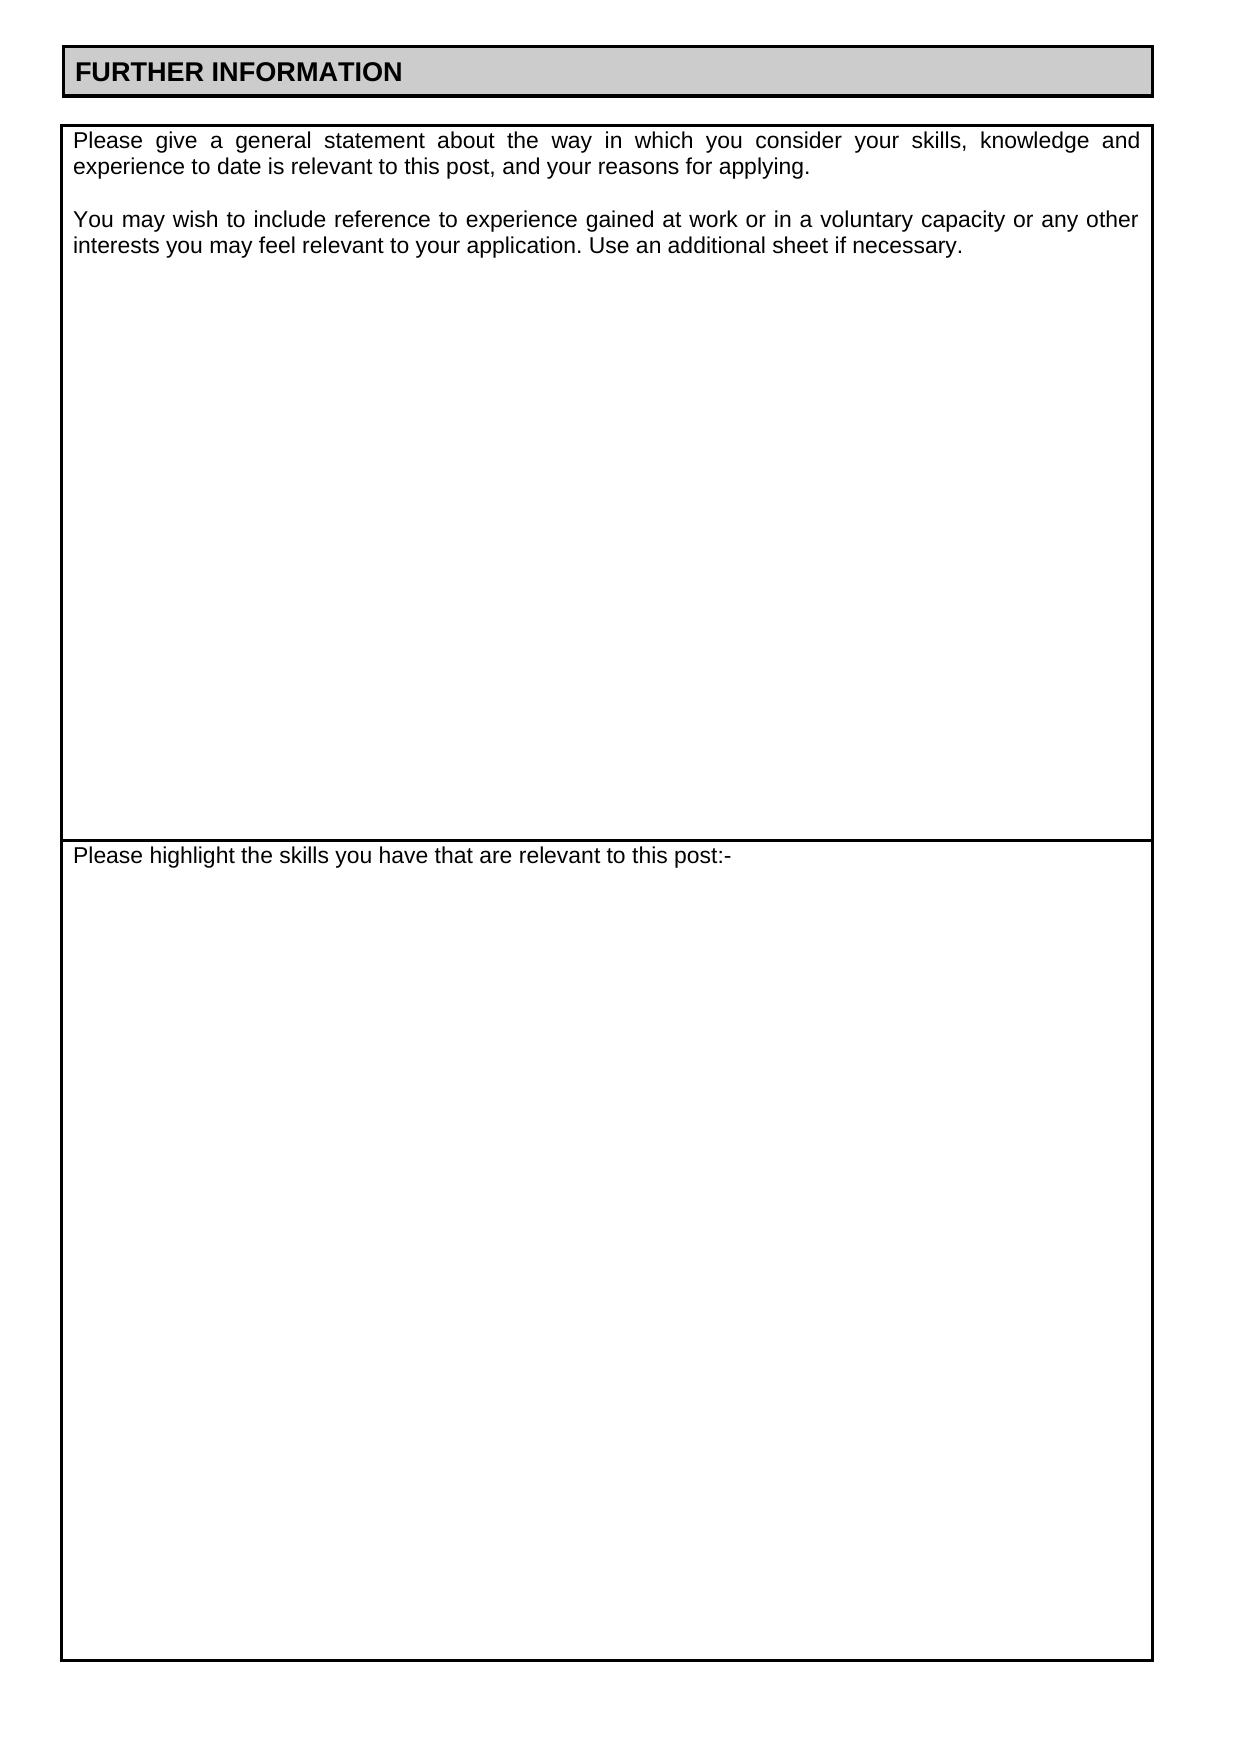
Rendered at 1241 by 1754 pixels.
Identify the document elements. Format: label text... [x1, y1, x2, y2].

table_header FURTHER INFORMATION [65, 48, 1151, 94]
table_cell Please highlight the skills you have that are relevant to this post:- [63, 842, 1151, 1659]
table_header Please give a general statement about the way in which you consider your skills, knowledge and experience to date is relevant to this post, and your reasons for applying. You may wish to include reference to experience gained at work or in a voluntary capacity or any other interests you may feel relevant to your application. Use an additional sheet if necessary. [63, 127, 1151, 838]
